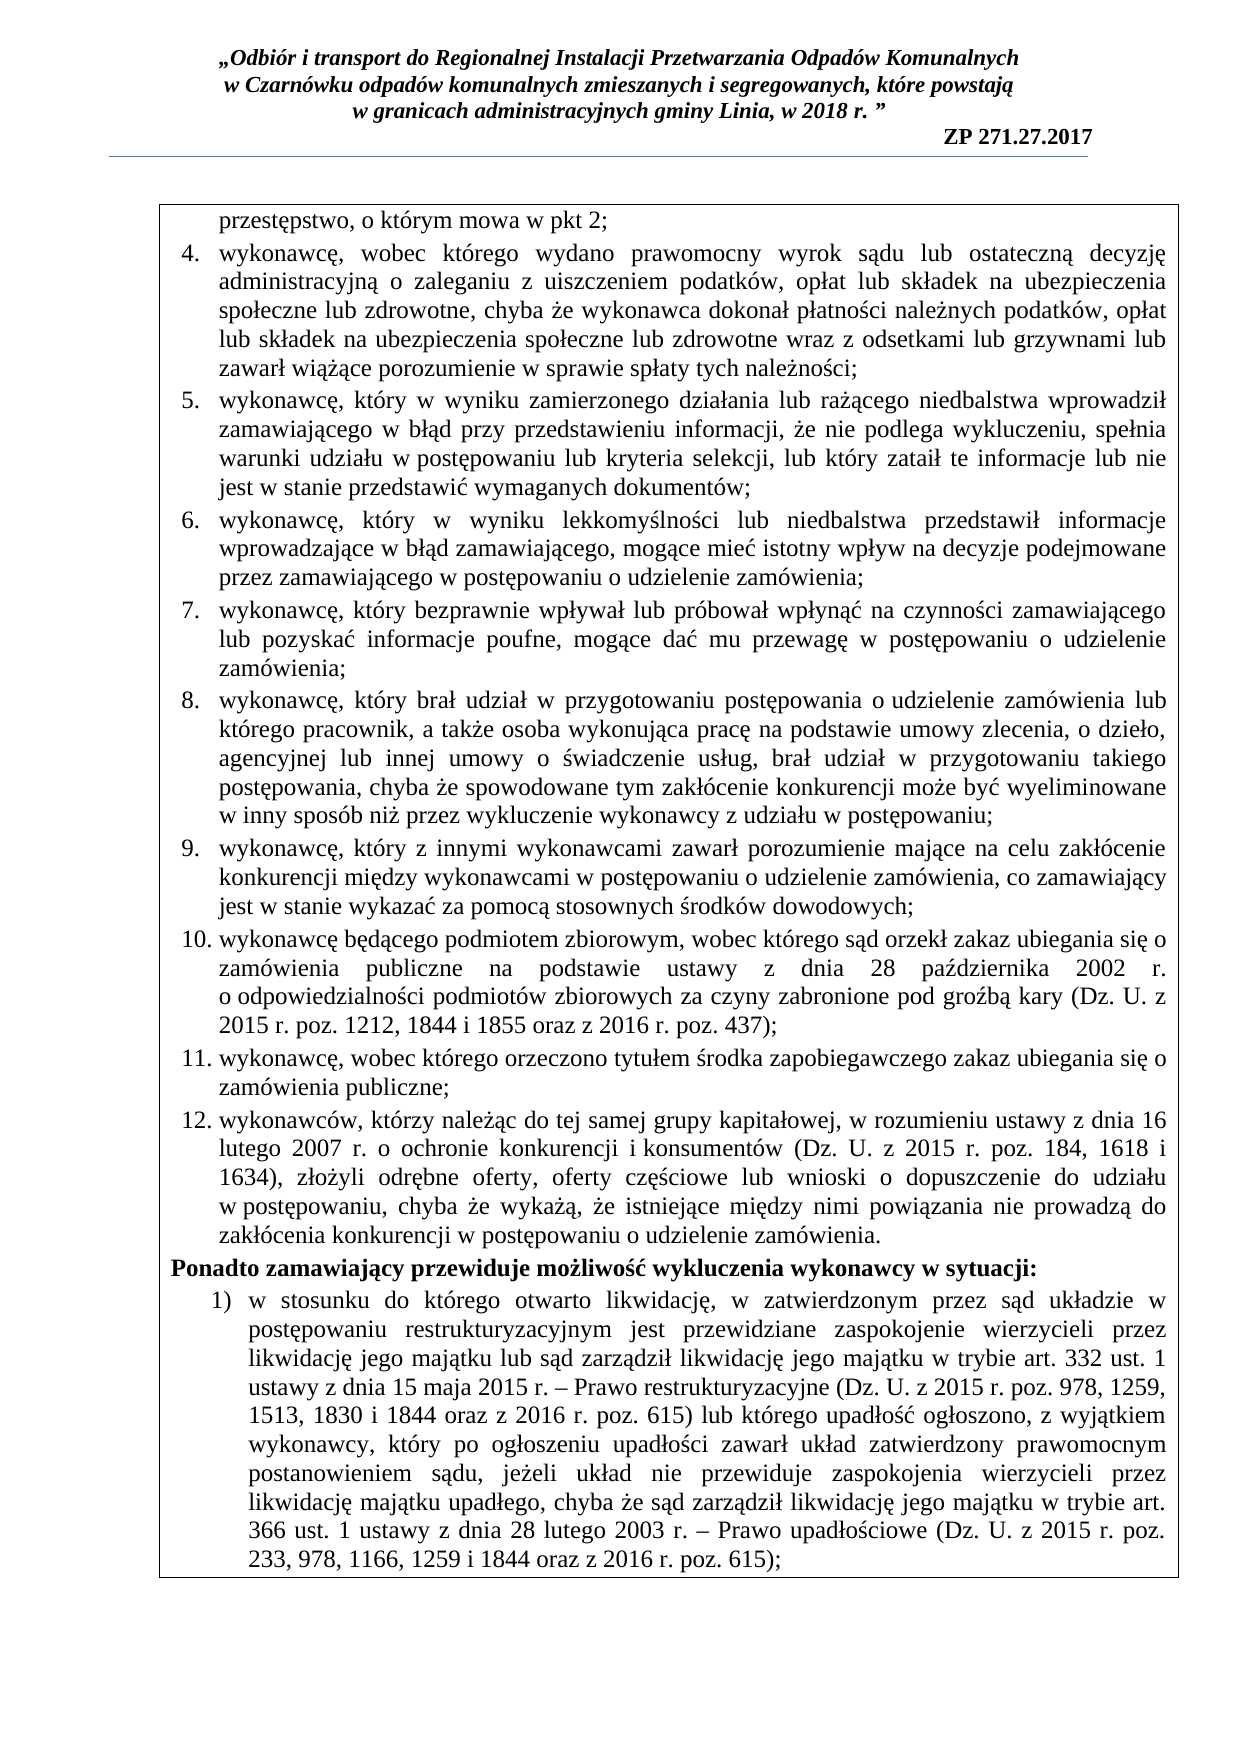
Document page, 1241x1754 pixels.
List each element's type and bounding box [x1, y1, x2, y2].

table_cell [160, 205, 1178, 1577]
